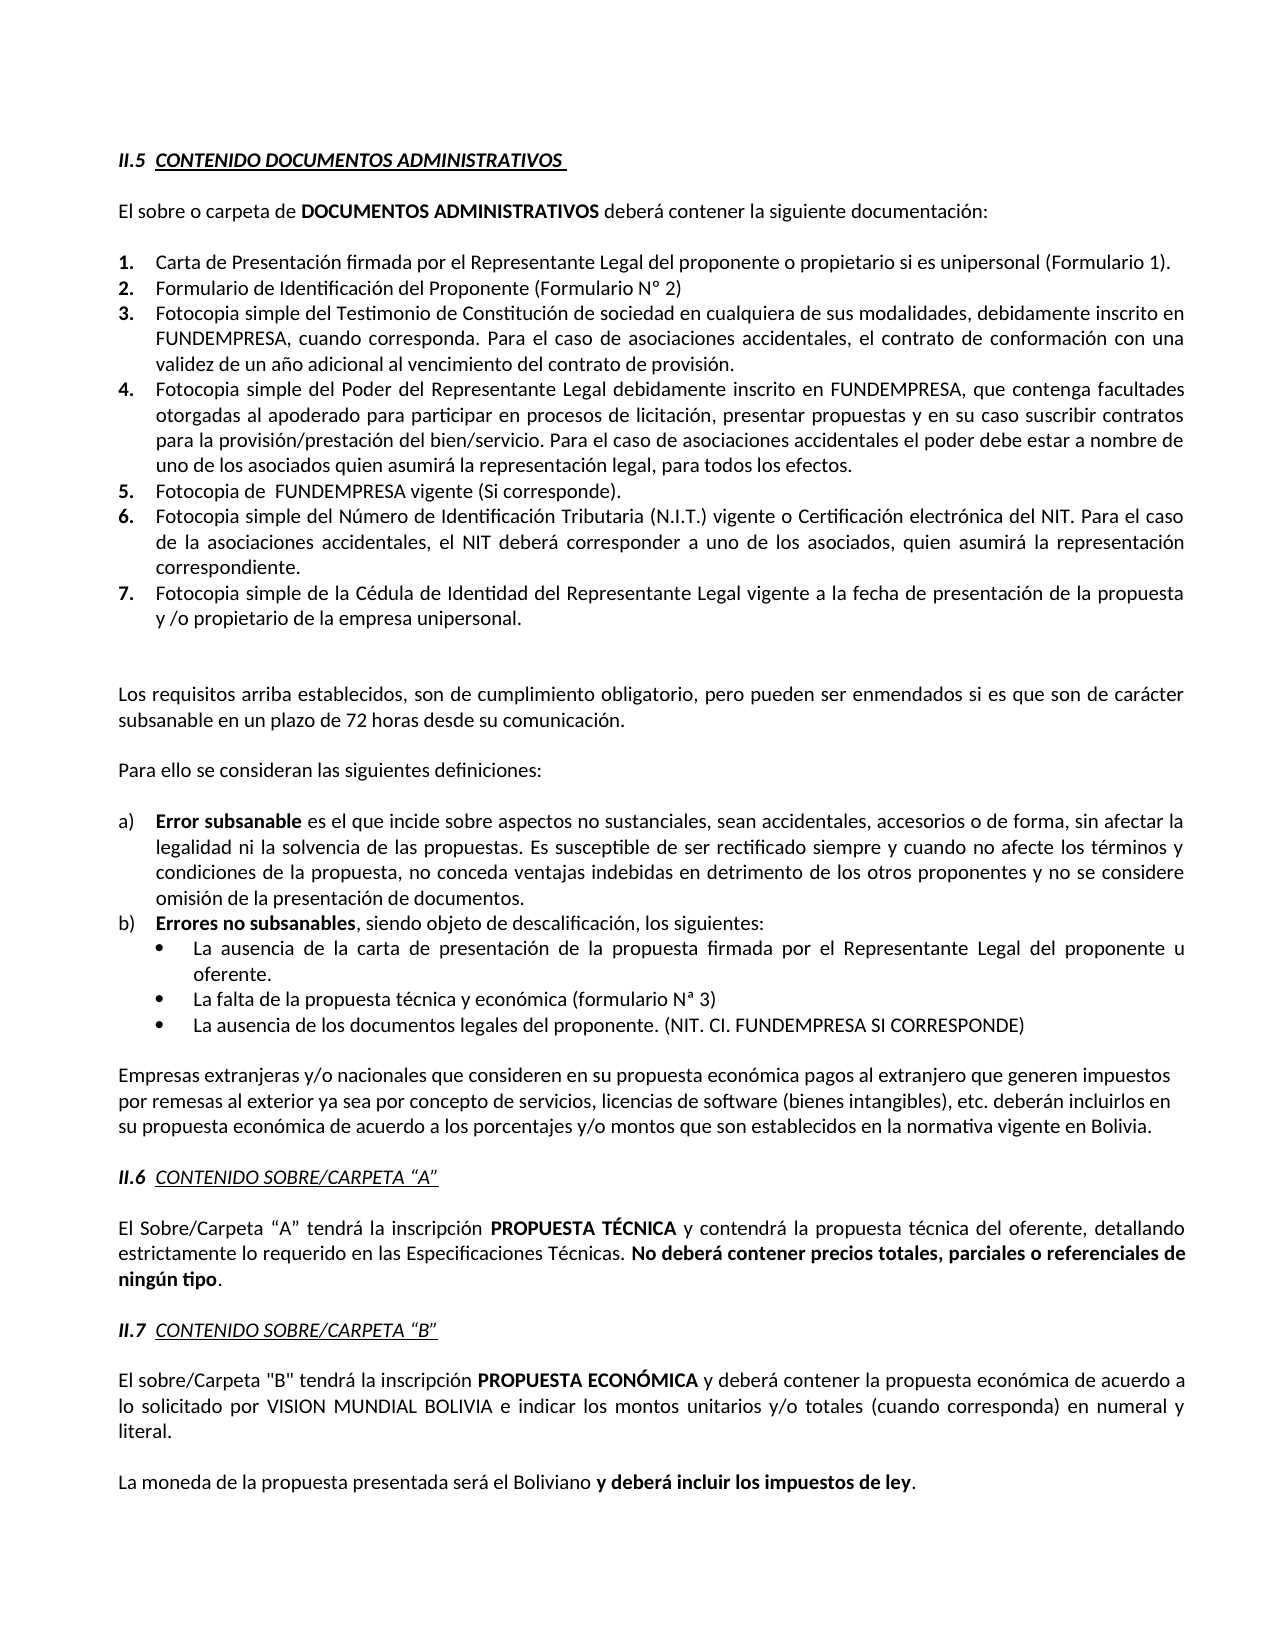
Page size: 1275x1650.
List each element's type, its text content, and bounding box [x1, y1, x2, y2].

subtitle CONTENIDO SOBRE/CARPETA “A” [118, 1164, 1186, 1190]
subtitle CONTENIDO SOBRE/CARPETA “B” [118, 1317, 1186, 1342]
text La moneda de la propuesta presentada será el Boliviano y deberá incluir los impuestos de ley. [118, 1469, 1186, 1495]
subtitle CONTENIDO DOCUMENTOS ADMINISTRATIVOS [118, 148, 1186, 173]
list La ausencia de los documentos legales del proponente. (NIT. CI. FUNDEMPRESA SI CORRESPONDE) [156, 1012, 1186, 1037]
list Errores no subsanables, siendo objeto de descalificación, los siguientes: [118, 910, 1186, 936]
text El sobre o carpeta de DOCUMENTOS ADMINISTRATIVOS deberá contener la siguiente documentación: [118, 198, 1186, 224]
text El Sobre/Carpeta “A” tendrá la inscripción PROPUESTA TÉCNICA y contendrá la propuesta técnica del oferente, detallando estrictamente lo requerido en las Especificaciones Técnicas. No deberá contener precios totales, parciales o referenciales de ningún tipo. [118, 1215, 1186, 1291]
list Fotocopia simple del Testimonio de Constitución de sociedad en cualquiera de sus modalidades, debidamente inscrito en FUNDEMPRESA, cuando corresponda. Para el caso de asociaciones accidentales, el contrato de conformación con una validez de un año adicional al vencimiento del contrato de provisión. [118, 300, 1186, 376]
list Fotocopia simple del Número de Identificación Tributaria (N.I.T.) vigente o Certificación electrónica del NIT. Para el caso de la asociaciones accidentales, el NIT deberá corresponder a uno de los asociados, quien asumirá la representación correspondiente. [118, 503, 1186, 580]
list La falta de la propuesta técnica y económica (formulario Nª 3) [156, 986, 1186, 1012]
text Empresas extranjeras y/o nacionales que consideren en su propuesta económica pagos al extranjero que generen impuestos por remesas al exterior ya sea por concepto de servicios, licencias de software (bienes intangibles), etc. deberán incluirlos en su propuesta económica de acuerdo a los porcentajes y/o montos que son establecidos en la normativa vigente en Bolivia. [118, 1063, 1186, 1139]
list Error subsanable es el que incide sobre aspectos no sustanciales, sean accidentales, accesorios o de forma, sin afectar la legalidad ni la solvencia de las propuestas. Es susceptible de ser rectificado siempre y cuando no afecte los términos y condiciones de la propuesta, no conceda ventajas indebidas en detrimento de los otros proponentes y no se considere omisión de la presentación de documentos. [118, 808, 1186, 910]
list Formulario de Identificación del Proponente (Formulario Nº 2) [118, 275, 1186, 300]
list La ausencia de la carta de presentación de la propuesta firmada por el Representante Legal del proponente u oferente. [156, 936, 1186, 986]
list Fotocopia de FUNDEMPRESA vigente (Si corresponde). [118, 478, 1186, 503]
list Carta de Presentación firmada por el Representante Legal del proponente o propietario si es unipersonal (Formulario 1). [118, 249, 1186, 275]
list Fotocopia simple del Poder del Representante Legal debidamente inscrito en FUNDEMPRESA, que contenga facultades otorgadas al apoderado para participar en procesos de licitación, presentar propuestas y en su caso suscribir contratos para la provisión/prestación del bien/servicio. Para el caso de asociaciones accidentales el poder debe estar a nombre de uno de los asociados quien asumirá la representación legal, para todos los efectos. [118, 376, 1186, 478]
text El sobre/Carpeta "B" tendrá la inscripción PROPUESTA ECONÓMICA y deberá contener la propuesta económica de acuerdo a lo solicitado por VISION MUNDIAL BOLIVIA e indicar los montos unitarios y/o totales (cuando corresponda) en numeral y literal. [118, 1368, 1186, 1444]
text Los requisitos arriba establecidos, son de cumplimiento obligatorio, pero pueden ser enmendados si es que son de carácter subsanable en un plazo de 72 horas desde su comunicación. [118, 681, 1186, 732]
list Fotocopia simple de la Cédula de Identidad del Representante Legal vigente a la fecha de presentación de la propuesta y /o propietario de la empresa unipersonal. [118, 580, 1186, 631]
text Para ello se consideran las siguientes definiciones: [118, 758, 1186, 783]
